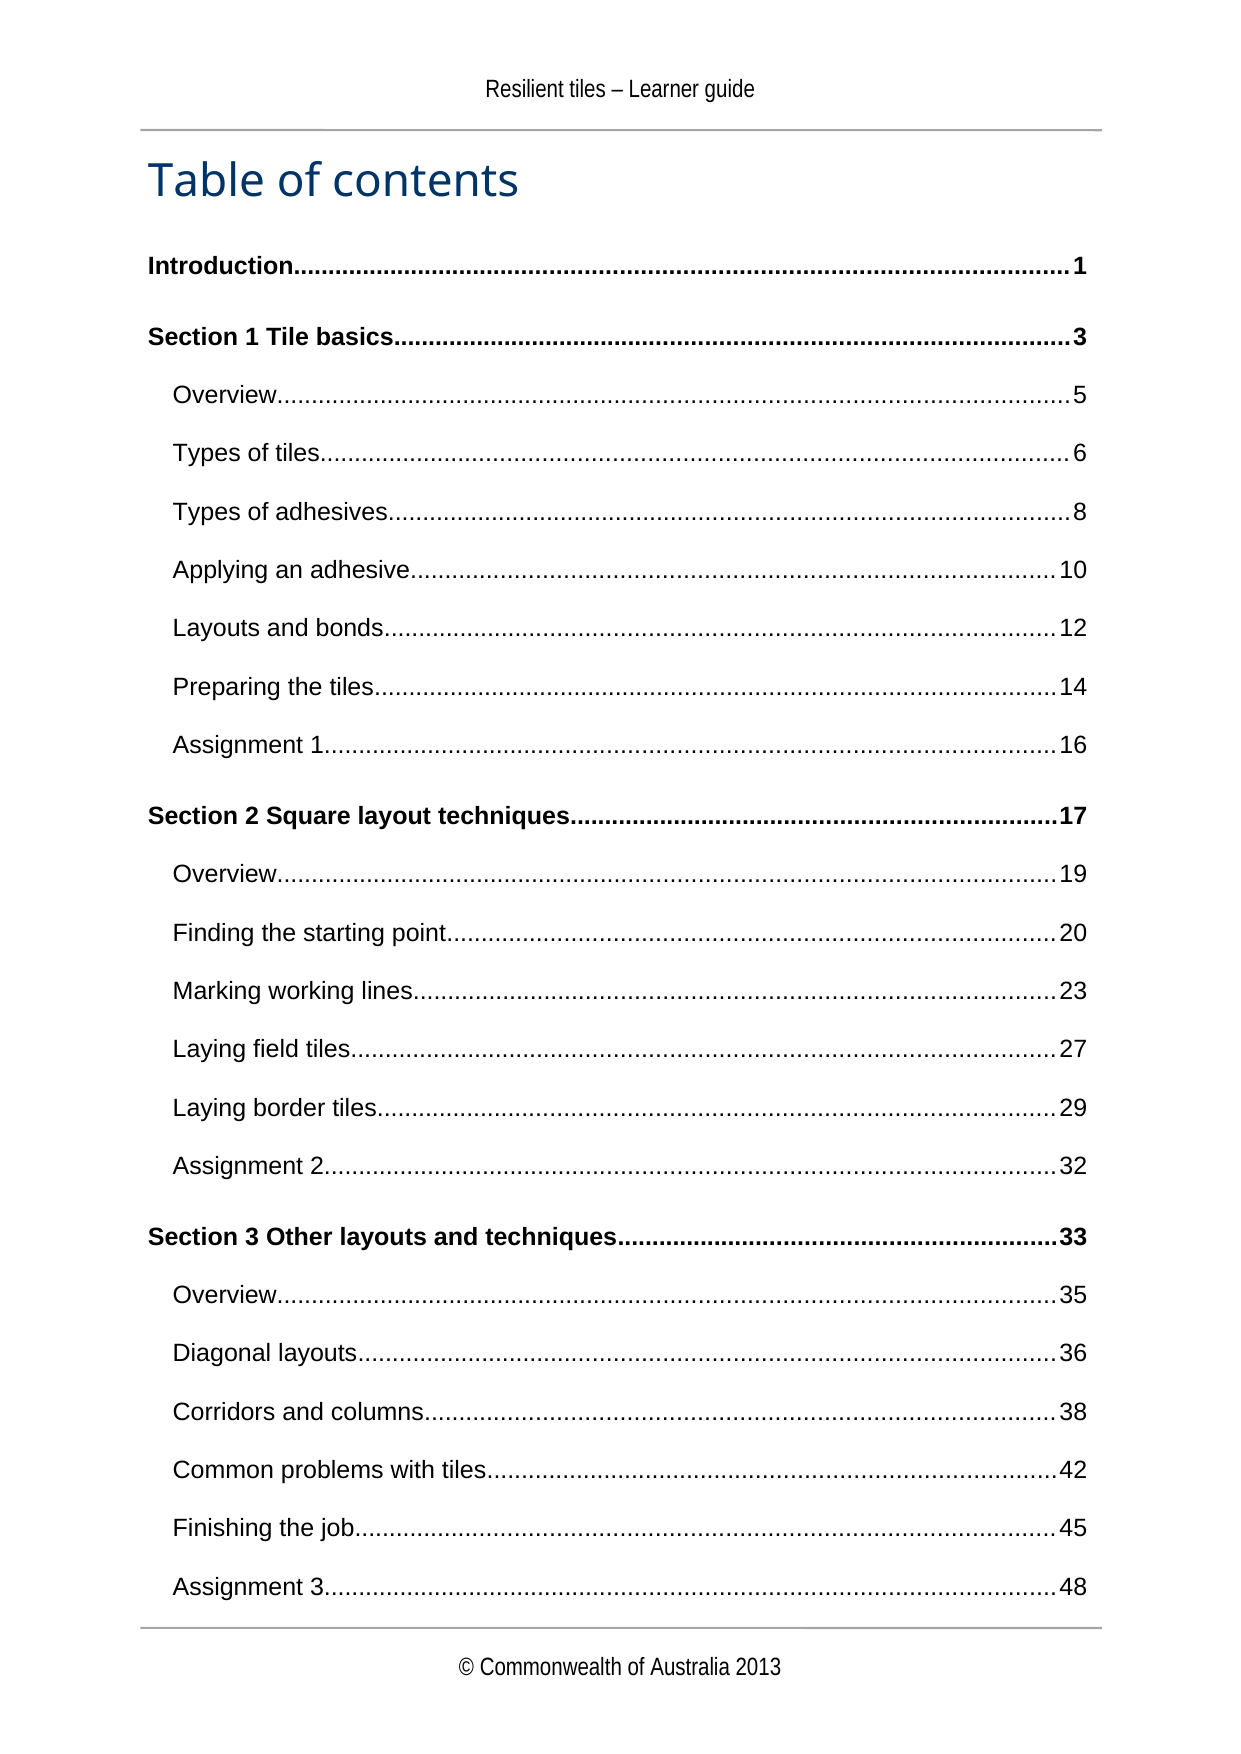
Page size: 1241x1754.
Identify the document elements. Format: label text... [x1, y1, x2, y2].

text Section 2 Square layout techniques 17 [148, 798, 1092, 831]
text Applying an adhesive 10 [172, 552, 1092, 585]
text Assignment 1 16 [172, 727, 1092, 760]
text Marking working lines 23 [172, 973, 1092, 1006]
text Types of adhesives 8 [172, 493, 1092, 527]
text Laying border tiles 29 [172, 1089, 1092, 1123]
text Introduction 1 [148, 248, 1092, 281]
text Overview 35 [172, 1277, 1092, 1310]
text Diagonal layouts 36 [172, 1335, 1092, 1368]
text Corridors and columns 38 [172, 1393, 1092, 1427]
text Types of tiles 6 [172, 435, 1092, 468]
text Section 3 Other layouts and techniques 33 [148, 1218, 1092, 1252]
text Section 1 Tile basics 3 [148, 318, 1092, 352]
text Common problems with tiles 42 [172, 1452, 1092, 1485]
text Assignment 3 48 [172, 1568, 1092, 1602]
text Overview 19 [172, 856, 1092, 889]
text Layouts and bonds 12 [172, 610, 1092, 643]
text Overview 5 [172, 377, 1092, 410]
text Laying field tiles 27 [172, 1031, 1092, 1064]
text Finishing the job 45 [172, 1510, 1092, 1543]
text Finding the starting point 20 [172, 914, 1092, 948]
subtitle Table of contents [148, 148, 1092, 210]
text Assignment 2 32 [172, 1148, 1092, 1181]
text Preparing the tiles 14 [172, 668, 1092, 702]
